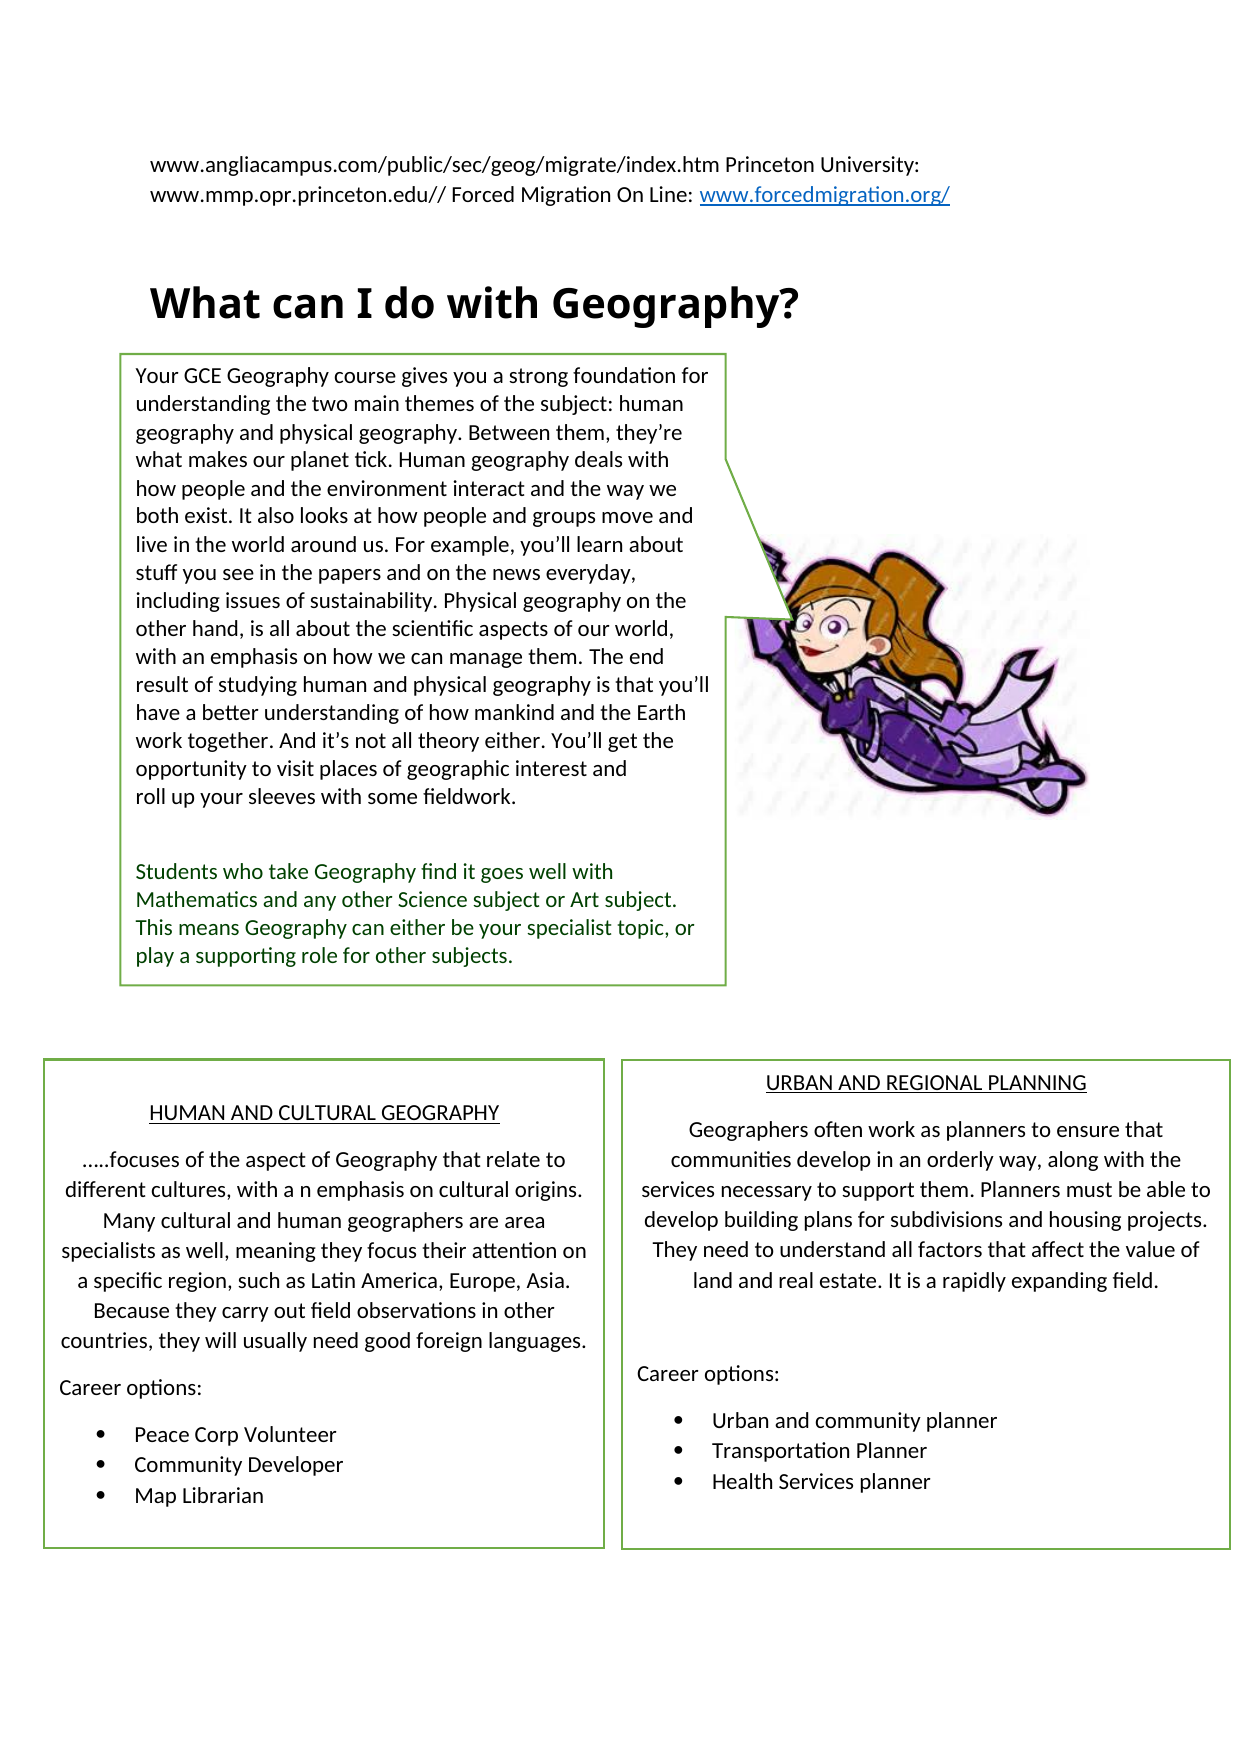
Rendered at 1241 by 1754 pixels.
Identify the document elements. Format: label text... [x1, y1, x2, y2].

picture [734, 534, 1091, 820]
text What can I do with Geography? [150, 274, 1090, 331]
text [150, 150, 1090, 208]
